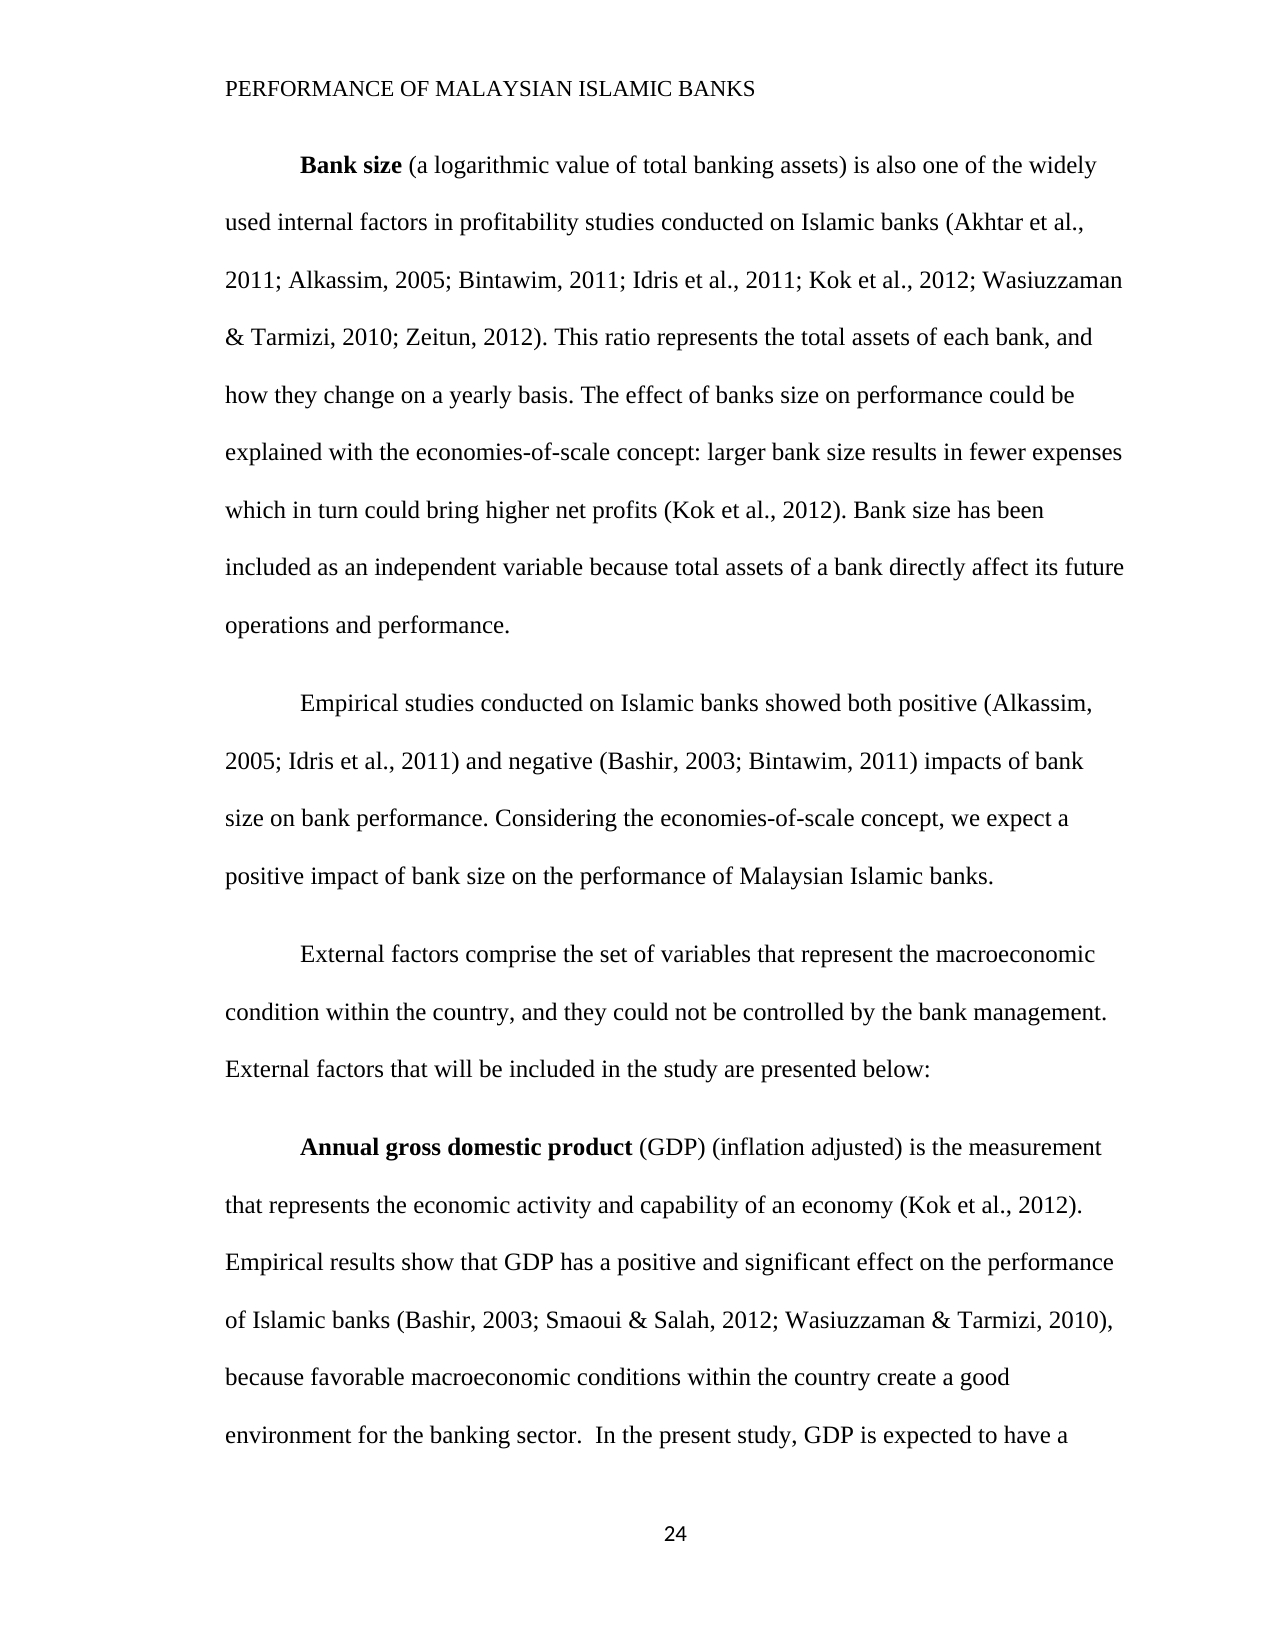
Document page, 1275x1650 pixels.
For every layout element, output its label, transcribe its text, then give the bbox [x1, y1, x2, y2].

text External factors comprise the set of variables that represent the macroeconomic condition within the country, and they could not be controlled by the bank management. External factors that will be included in the study are presented below: [225, 939, 1125, 1083]
text Empirical studies conducted on Islamic banks showed both positive (Alkassim, 2005; Idris et al., 2011) and negative (Bashir, 2003; Bintawim, 2011) impacts of bank size on bank performance. Considering the economies-of-scale concept, we expect a positive impact of bank size on the performance of Malaysian Islamic banks. [225, 688, 1125, 889]
text Bank size (a logarithmic value of total banking assets) is also one of the widely used internal factors in profitability studies conducted on Islamic banks (Akhtar et al., 2011; Alkassim, 2005; Bintawim, 2011; Idris et al., 2011; Kok et al., 2012; Wasiuzzaman & Tarmizi, 2010; Zeitun, 2012). This ratio represents the total assets of each bank, and how they change on a yearly basis. The effect of banks size on performance could be explained with the economies-of-scale concept: larger bank size results in fewer expenses which in turn could bring higher net profits (Kok et al., 2012). Bank size has been included as an independent variable because total assets of a bank directly affect its future operations and performance. [225, 150, 1125, 639]
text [225, 1132, 1125, 1449]
